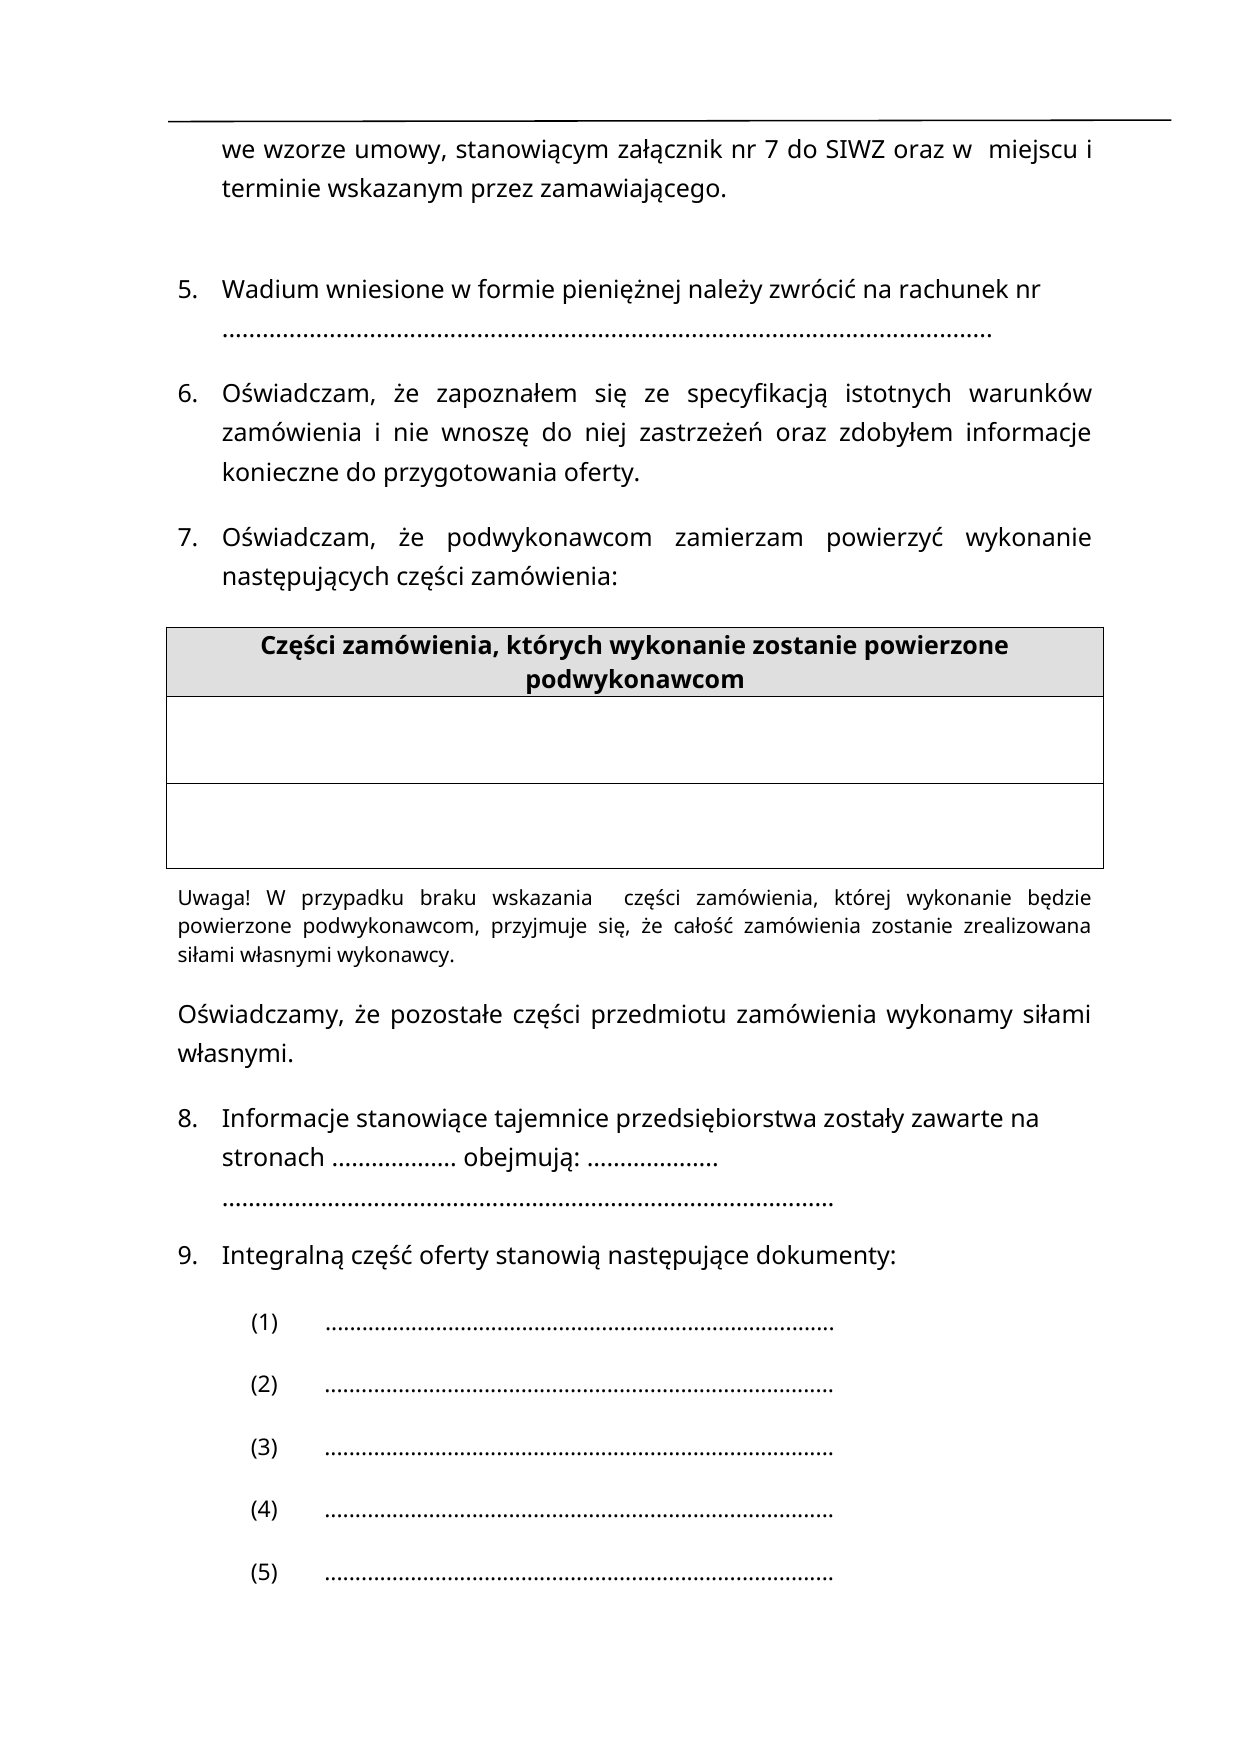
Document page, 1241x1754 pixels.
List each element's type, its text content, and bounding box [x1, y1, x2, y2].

list ................................................................................... [251, 1431, 1092, 1462]
list ................................................................................................................... [222, 311, 1092, 345]
text Uwaga! W przypadku braku wskazania części zamówienia, której wykonanie będzie powierzone podwykonawcom, przyjmuje się, że całość zamówienia zostanie zrealizowana siłami własnymi wykonawcy. [177, 883, 1092, 968]
subtitle Oświadczam, że podwykonawcom zamierzam powierzyć wykonanie następujących części zamówienia: [177, 519, 1092, 593]
list ................................................................................... [251, 1368, 1092, 1399]
table_cell [167, 697, 1103, 783]
subtitle Integralną część oferty stanowią następujące dokumenty: [177, 1238, 1092, 1272]
list ................................................................................... [251, 1556, 1092, 1587]
list Wadium wniesione w formie pieniężnej należy zwrócić na rachunek nr [177, 272, 1092, 306]
text (1) ................................................................................... [177, 1306, 1092, 1337]
table_cell [167, 784, 1103, 867]
list Oświadczam, że zapoznałem się ze specyfikacją istotnych warunków zamówienia i nie wnoszę do niej zastrzeżeń oraz zdobyłem informacje konieczne do przygotowania oferty. [177, 376, 1092, 488]
list ................................................................................... [251, 1493, 1092, 1524]
table_header Części zamówienia, których wykonanie zostanie powierzone podwykonawcom [167, 628, 1103, 696]
subtitle Informacje stanowiące tajemnice przedsiębiorstwa zostały zawarte na stronach ………………. obejmują: ………………..………………………………………………………………………………… [177, 1101, 1092, 1213]
text Oświadczamy, że pozostałe części przedmiotu zamówienia wykonamy siłami własnymi. [177, 997, 1092, 1070]
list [177, 131, 1092, 204]
